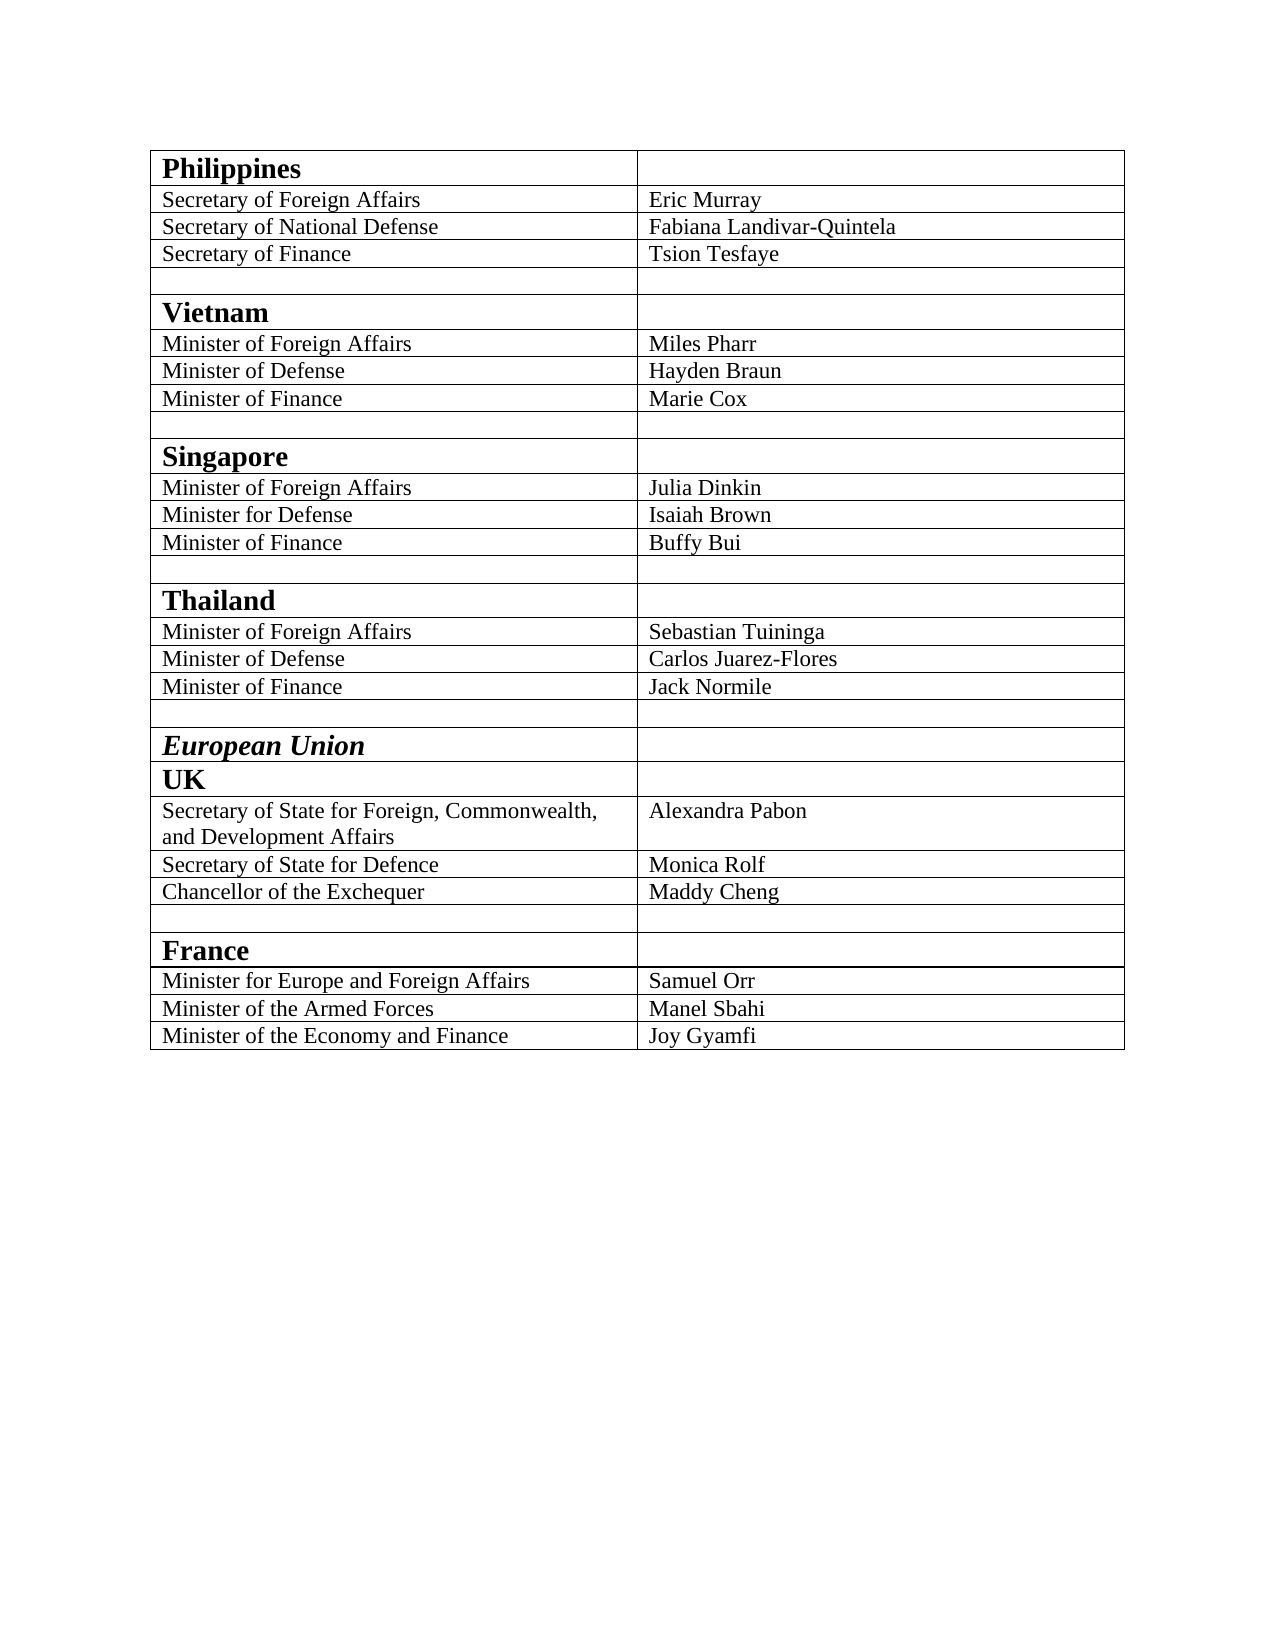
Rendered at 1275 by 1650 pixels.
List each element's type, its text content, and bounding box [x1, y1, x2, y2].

table_cell Samuel Orr [638, 968, 1124, 994]
table_cell Manel Sbahi [638, 995, 1124, 1021]
table_cell Isaiah Brown [638, 501, 1124, 528]
table_cell Jack Normile [638, 673, 1124, 699]
table_cell Joy Gyamfi [638, 1022, 1124, 1048]
table_cell Minister of Defense [151, 646, 637, 672]
table_cell [638, 556, 1124, 582]
table_cell Minister of the Economy and Finance [151, 1022, 637, 1048]
table_cell Secretary of Foreign Affairs [151, 186, 637, 212]
table_cell [151, 700, 637, 727]
table_cell Secretary of State for Defence [151, 851, 637, 877]
table_cell Maddy Cheng [638, 878, 1124, 904]
table_cell Eric Murray [638, 186, 1124, 212]
table_cell Minister of Finance [151, 385, 637, 411]
table_cell [151, 412, 637, 438]
table_cell Minister for Defense [151, 501, 637, 528]
table_cell Secretary of State for Foreign, Commonwealth, and Development Affairs [151, 797, 637, 849]
table_cell [638, 439, 1124, 473]
table_cell [151, 268, 637, 294]
table_cell [638, 412, 1124, 438]
table_cell [638, 728, 1124, 761]
table_cell UK [151, 762, 637, 796]
table_cell [638, 295, 1124, 329]
table_cell Minister of Foreign Affairs [151, 618, 637, 644]
table_cell Sebastian Tuininga [638, 618, 1124, 644]
table_cell Philippines [151, 151, 637, 184]
table_cell France [151, 933, 637, 966]
table_cell Monica Rolf [638, 851, 1124, 877]
table_cell Secretary of Finance [151, 240, 637, 267]
table_cell European Union [151, 728, 637, 761]
table_cell [151, 556, 637, 582]
table_cell [638, 762, 1124, 796]
table_cell Minister of Foreign Affairs [151, 330, 637, 356]
table_cell Julia Dinkin [638, 474, 1124, 500]
table_cell Minister of Finance [151, 529, 637, 555]
table_cell Minister of Defense [151, 357, 637, 383]
table_cell Marie Cox [638, 385, 1124, 411]
table_cell Singapore [151, 439, 637, 473]
table_cell [638, 268, 1124, 294]
table_cell Vietnam [151, 295, 637, 329]
table_cell Secretary of National Defense [151, 213, 637, 239]
table_cell Thailand [151, 584, 637, 617]
table_cell Buffy Bui [638, 529, 1124, 555]
table_cell Alexandra Pabon [638, 797, 1124, 849]
table_cell Tsion Tesfaye [638, 240, 1124, 267]
table_cell Minister of Finance [151, 673, 637, 699]
table_cell Minister of the Armed Forces [151, 995, 637, 1021]
table_cell [638, 905, 1124, 932]
table_cell Minister for Europe and Foreign Affairs [151, 968, 637, 994]
table_cell [638, 933, 1124, 966]
table_cell Fabiana Landivar-Quintela [638, 213, 1124, 239]
table_cell [638, 151, 1124, 184]
table_cell Chancellor of the Exchequer [151, 878, 637, 904]
table_cell [151, 905, 637, 932]
table_cell [638, 584, 1124, 617]
table_cell Carlos Juarez-Flores [638, 646, 1124, 672]
table_cell Minister of Foreign Affairs [151, 474, 637, 500]
table_cell Miles Pharr [638, 330, 1124, 356]
table_cell Hayden Braun [638, 357, 1124, 383]
table_cell [638, 700, 1124, 727]
